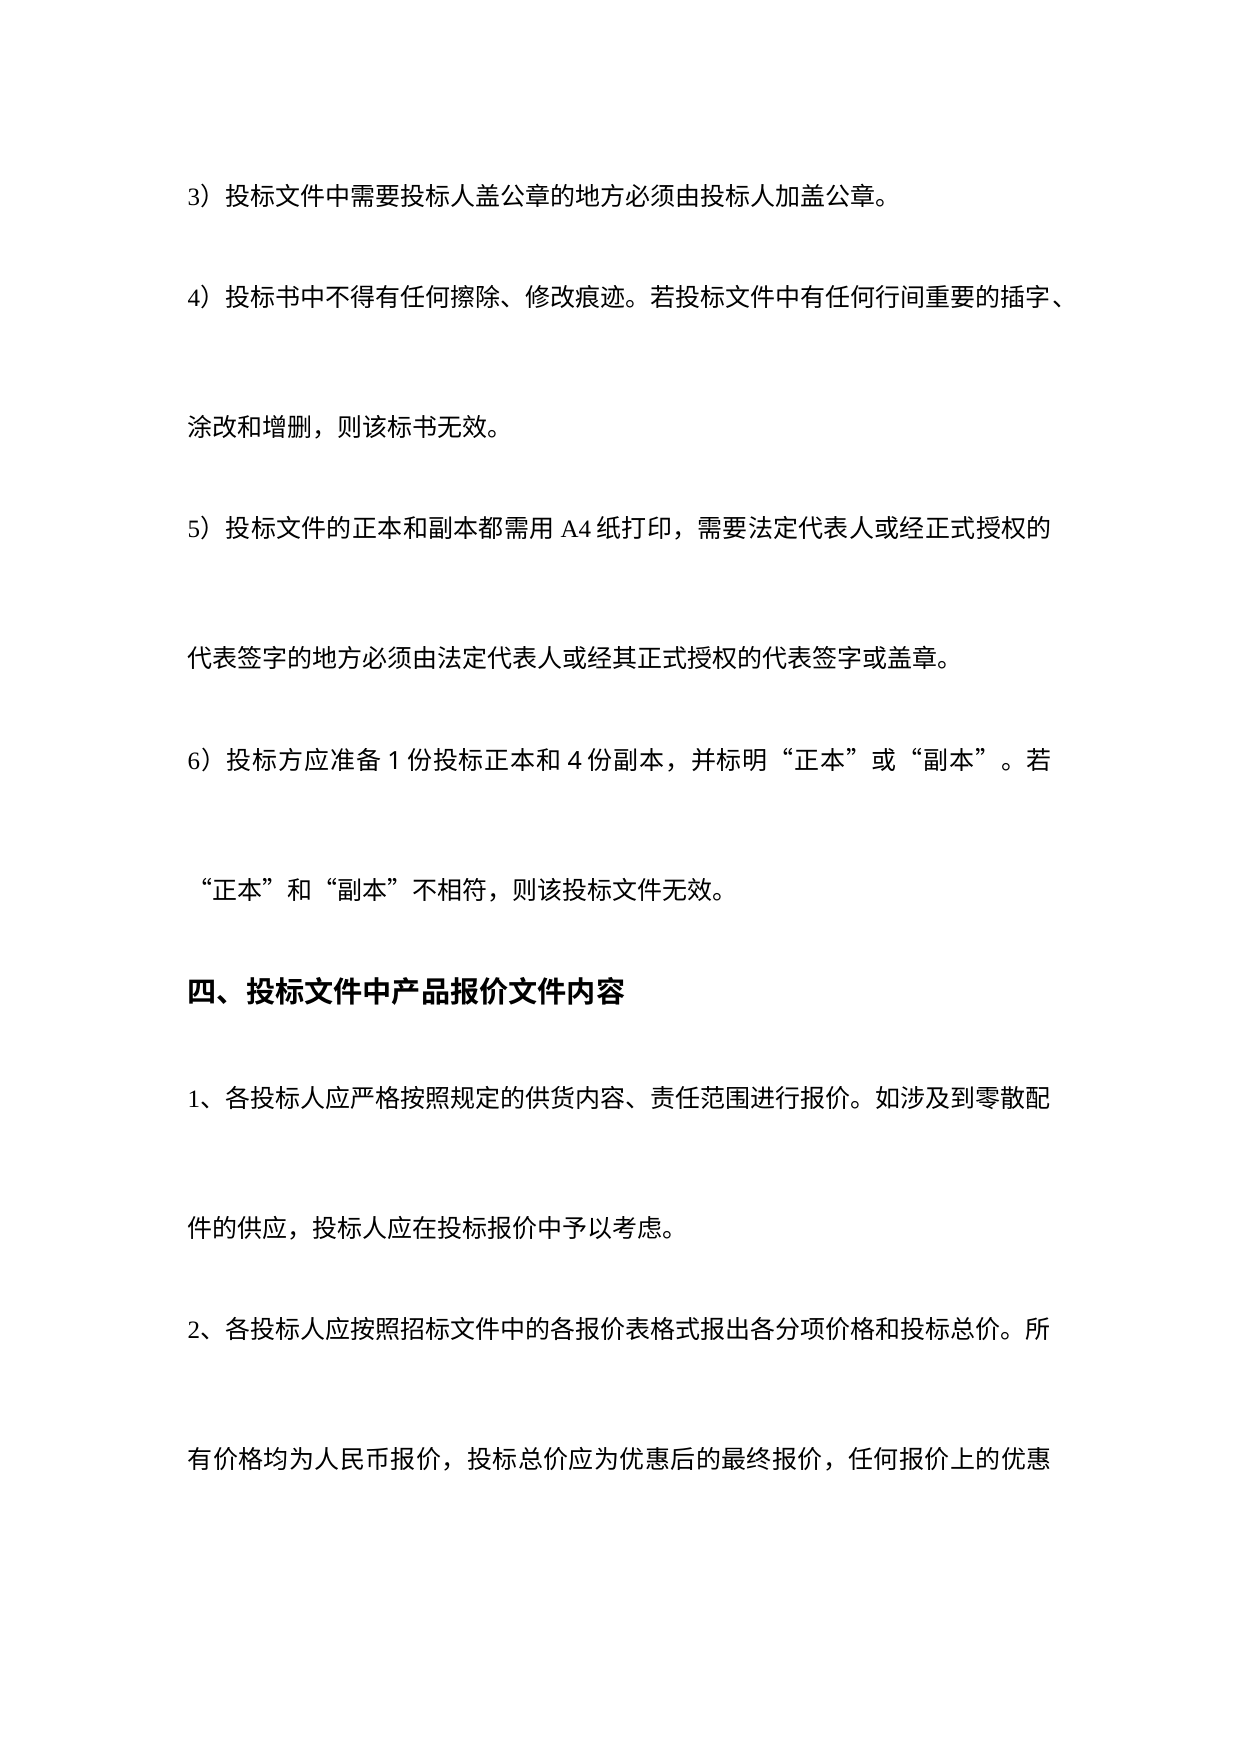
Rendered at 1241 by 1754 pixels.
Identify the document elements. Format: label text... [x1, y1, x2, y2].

text 四、投标文件中产品报价文件内容 [187, 957, 1053, 1022]
text 5）投标文件的正本和副本都需用A4纸打印，需要法定代表人或经正式授权的代表签字的地方必须由法定代表人或经其正式授权的代表签字或盖章。 [187, 494, 1053, 689]
text 4）投标书中不得有任何擦除、修改痕迹。若投标文件中有任何行间重要的插字、涂改和增删，则该标书无效。 [187, 263, 1053, 458]
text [187, 1296, 1053, 1491]
text 6）投标方应准备1份投标正本和4份副本，并标明“正本”或“副本”。若“正本”和“副本”不相符，则该投标文件无效。 [187, 726, 1053, 921]
text 3）投标文件中需要投标人盖公章的地方必须由投标人加盖公章。 [187, 162, 1053, 227]
text 1、各投标人应严格按照规定的供货内容、责任范围进行报价。如涉及到零散配件的供应，投标人应在投标报价中予以考虑。 [187, 1064, 1053, 1259]
